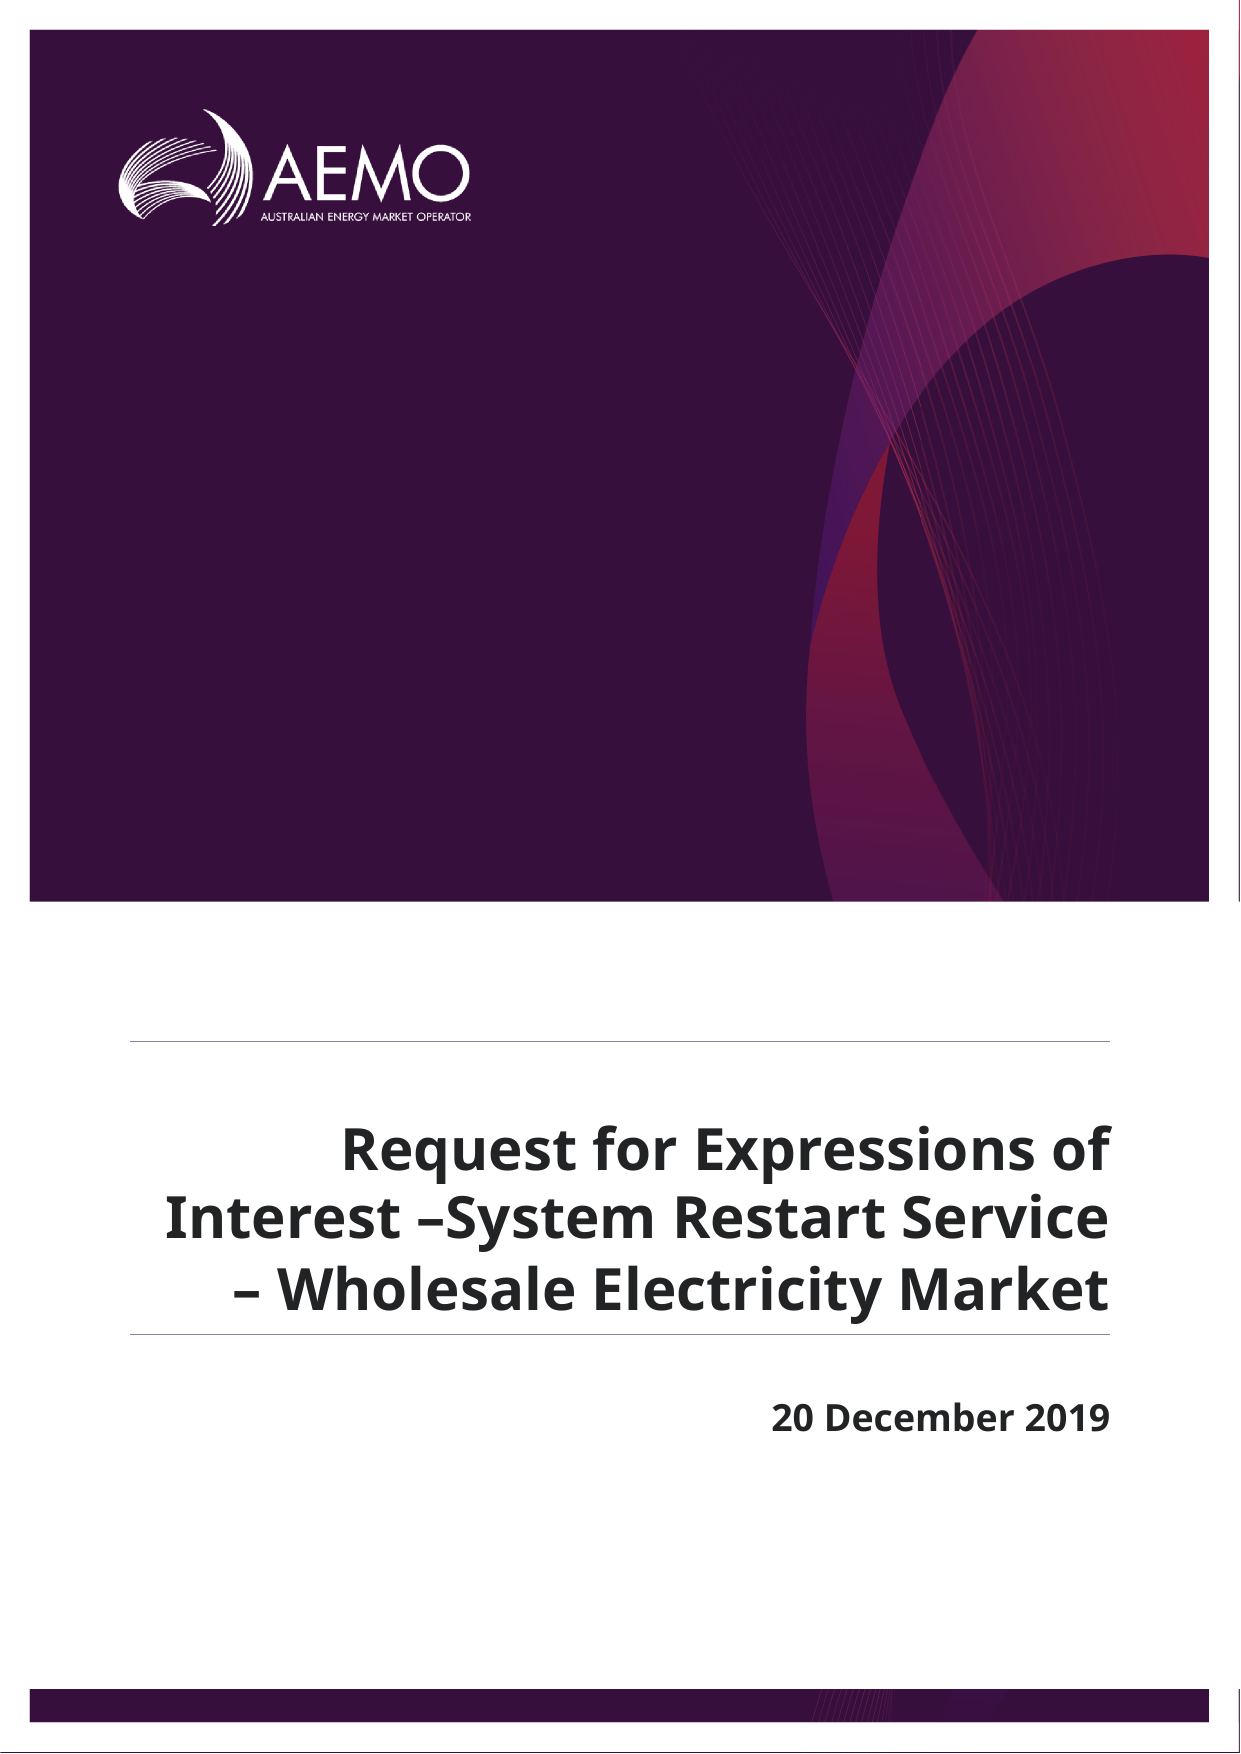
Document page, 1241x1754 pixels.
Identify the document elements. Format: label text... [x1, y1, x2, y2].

table_header Request for Expressions of Interest –System Restart Service – Wholesale Electricity Market [130, 1042, 1110, 1333]
picture [0, 1689, 1240, 1753]
picture [0, 0, 1240, 901]
